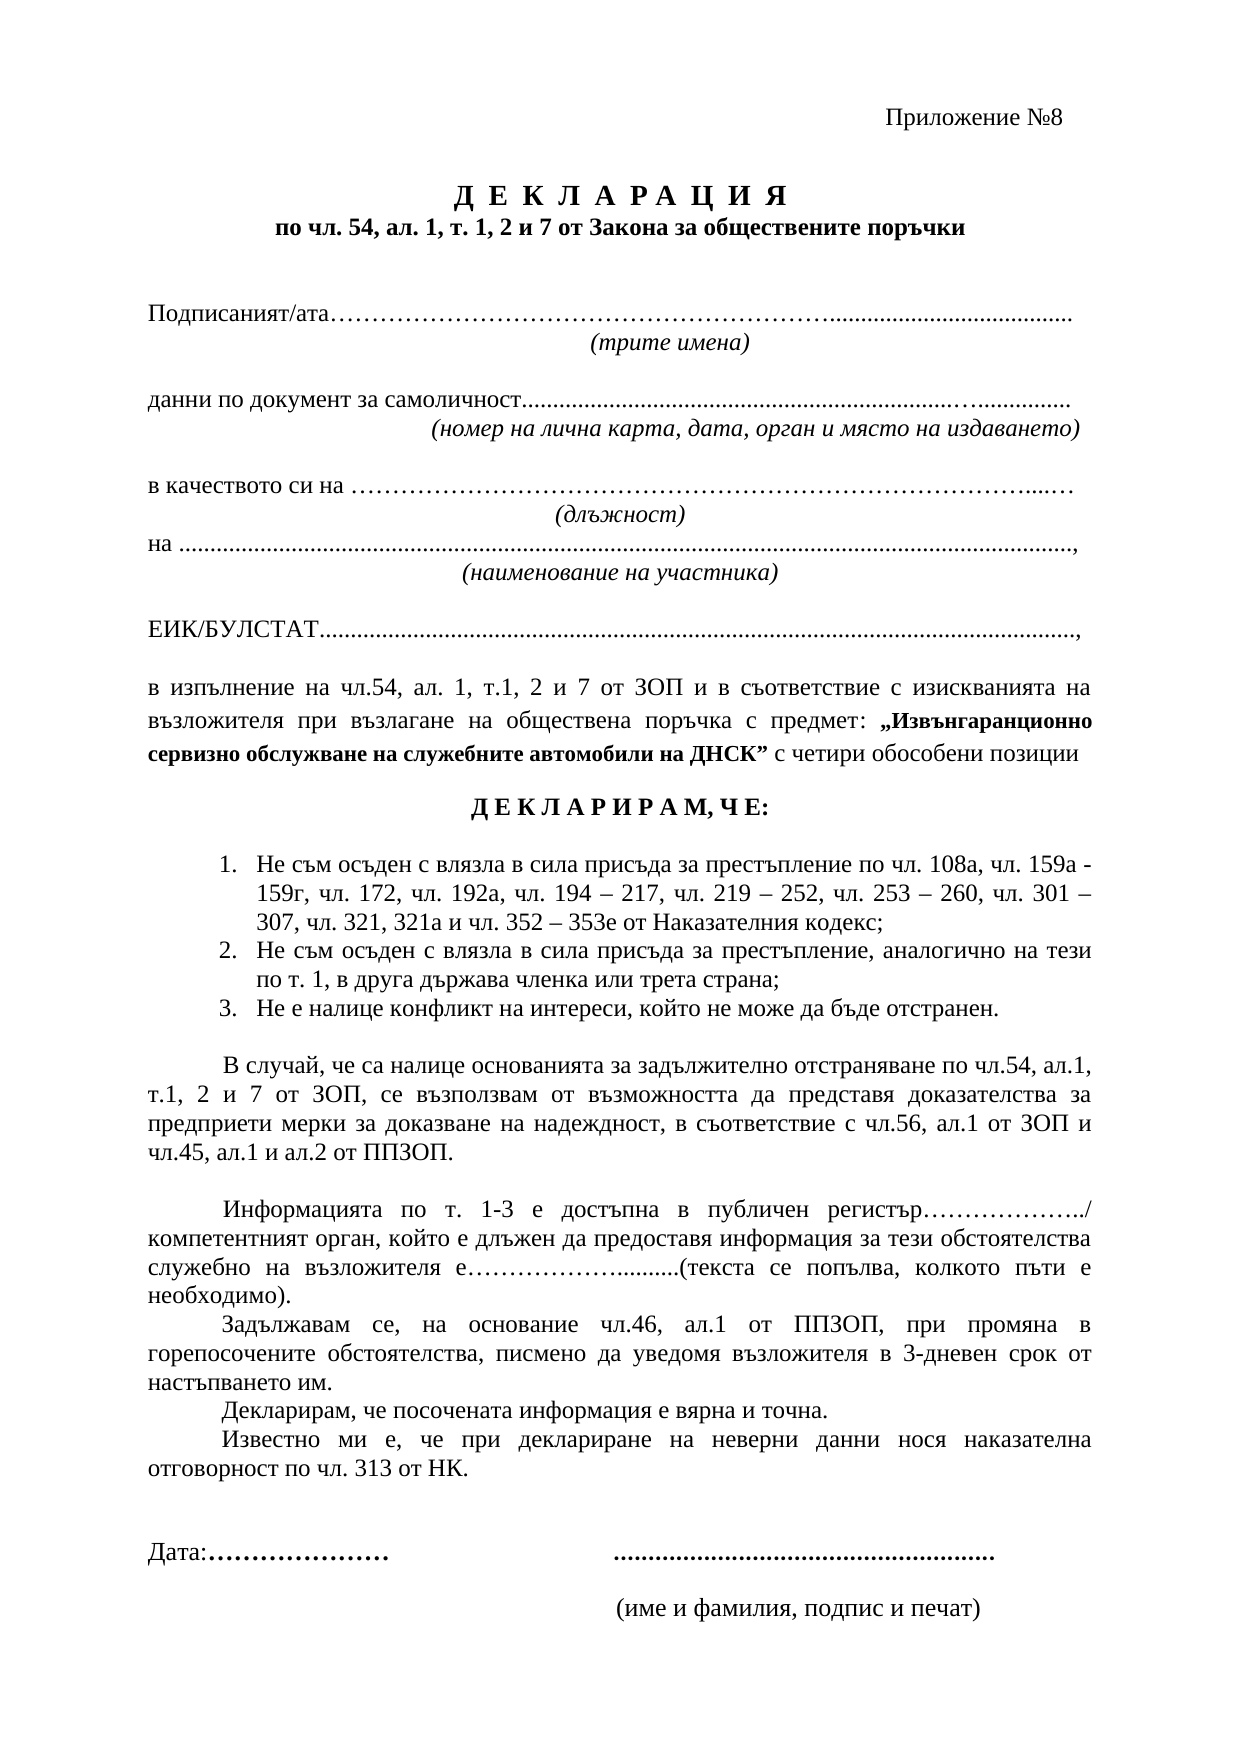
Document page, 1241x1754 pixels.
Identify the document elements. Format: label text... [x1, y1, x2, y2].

text в изпълнение на чл.54, ал. 1, т.1, 2 и 7 от ЗОП и в съответствие с изискванията на възложителя при възлагане на обществена поръчка с предмет: „Извънгаранционно сервизно обслужване на служебните автомобили на ДНСК” с четири обособени позиции [148, 672, 1092, 767]
list Не съм осъден с влязла в сила присъда за престъпление по чл. 108а, чл. 159а - 159г, чл. 172, чл. 192а, чл. 194 – 217, чл. 219 – 252, чл. 253 – 260, чл. 301 – 307, чл. 321, 321а и чл. 352 – 353е от Наказателния кодекс; [218, 849, 1092, 936]
text данни по документ за самоличност.....................................................................…............... [148, 384, 1092, 413]
text (длъжност) [148, 499, 1092, 528]
text Задължавам се, на основание чл.46, ал.1 от ППЗОП, при промяна в горепосочените обстоятелства, писмено да уведомя възложителя в 3-дневен срок от настъпването им. [148, 1309, 1092, 1396]
text Дата:………………… ....................................................... [148, 1535, 1092, 1567]
text Подписаният/ата……………………………………………………....................................... [148, 298, 1087, 327]
text в качеството си на ………………………………………………………………………....… [148, 471, 1092, 499]
text В случай, че са налице основанията за задължително отстраняване по чл.54, ал.1, т.1, 2 и 7 от ЗОП, се възползвам от възможността да представя доказателства за предприети мерки за доказване на надеждност, в съответствие с чл.56, ал.1 от ЗОП и чл.45, ал.1 и ал.2 от ППЗОП. [148, 1051, 1092, 1166]
text Д Е К Л А Р А Ц И Я [148, 178, 1092, 212]
text Известно ми е, че при деклариране на неверни данни нося наказателна отговорност по чл. 313 от НК. [148, 1424, 1092, 1482]
text (наименование на участника) [148, 557, 1092, 586]
text Декларирам, че посочената информация е вярна и точна. [148, 1396, 1092, 1424]
text Информацията по т. 1-3 е достъпна в публичен регистър………………../ компетентният орган, който е длъжен да предоставя информация за тези обстоятелства служебно на възложителя е………………..........(текста се попълва, колкото пъти е необходимо). [148, 1194, 1092, 1309]
text Приложение №8 [885, 102, 1092, 131]
text (име и фамилия, подпис и печат) [148, 1592, 1085, 1622]
list Не е налице конфликт на интереси, който не може да бъде отстранен. [218, 993, 1092, 1022]
text Д Е К Л А Р И Р А М, Ч Е: [148, 792, 1092, 821]
list Не съм осъден с влязла в сила присъда за престъпление, аналогично на тези по т. 1, в друга държава членка или трета страна; [218, 936, 1092, 993]
text на ..............................................................................................................................................., [148, 528, 1092, 557]
text (трите имена) [513, 327, 1092, 356]
text по чл. 54, ал. 1, т. 1, 2 и 7 от Закона за обществените поръчки [148, 212, 1092, 241]
text ЕИК/БУЛСТАТ........................................................................................................................., [148, 614, 1092, 643]
text (номер на лична карта, дата, орган и място на издаването) [148, 413, 1092, 442]
